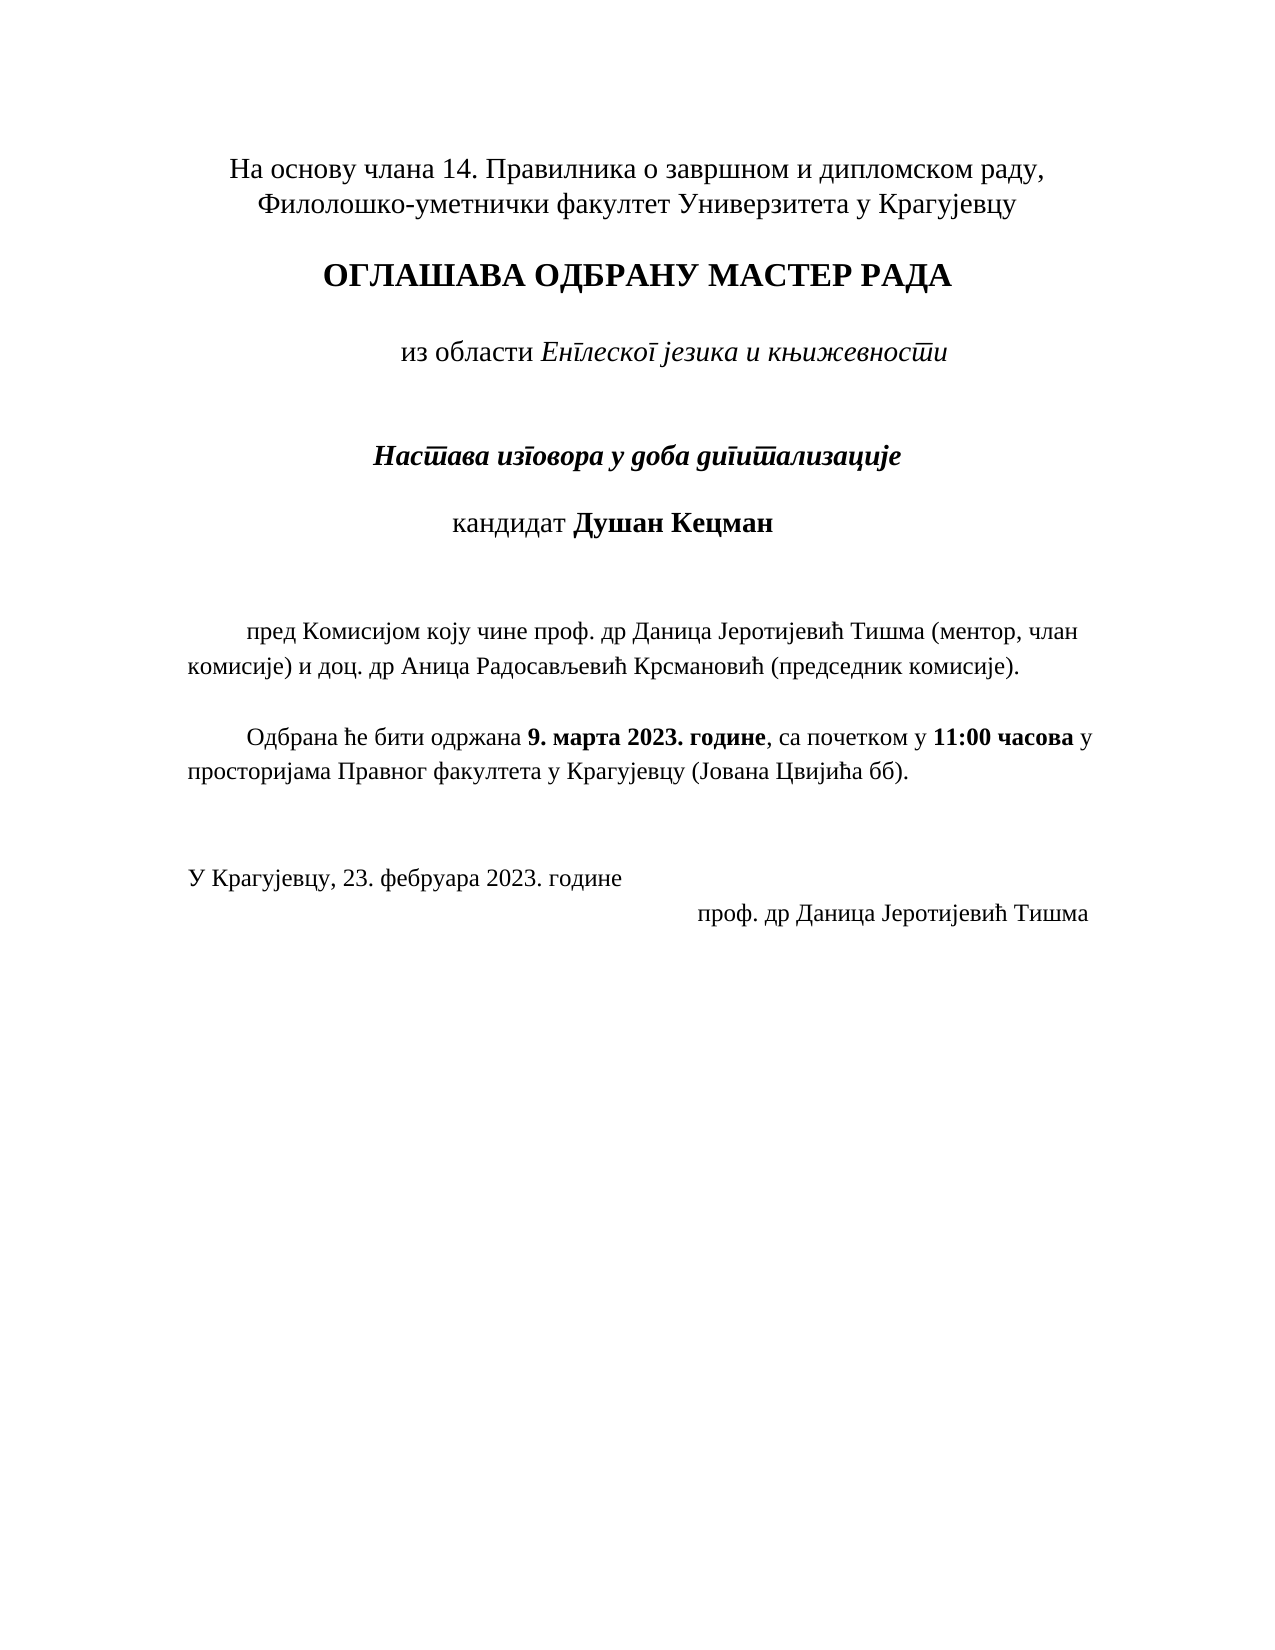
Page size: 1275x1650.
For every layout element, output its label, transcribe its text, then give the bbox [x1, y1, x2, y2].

text Одбрана ће бити одржана 9. марта 2023. године, са почетком у 11:00 часова у просторијама Правног факултета у Крагујевцу (Јована Цвијића бб). [187, 722, 1100, 785]
text Настава изговора у доба дигитализације [177, 438, 1100, 471]
text из области Енглеског језика и књижевности [251, 334, 1100, 367]
text У Крагујевцу, 23. фебруара 2023. године [187, 863, 1100, 891]
text На основу члана 14. Правилника о завршном и дипломском раду, Филолошко-уметнички факултет Универзитета у Крагујевцу [227, 151, 1047, 220]
text пред Комисијом коју чине проф. др Даница Јеротијевић Тишма (ментор, члан комисије) и доц. др Аница Радосављевић Крсмановић (председник комисије). [187, 616, 1083, 680]
text кандидат Душан Кецман [452, 505, 1100, 538]
text ОГЛАШАВА ОДБРАНУ МАСТЕР РАДА [323, 255, 1100, 294]
text проф. др Даница Јеротијевић Тишма [177, 898, 1088, 927]
